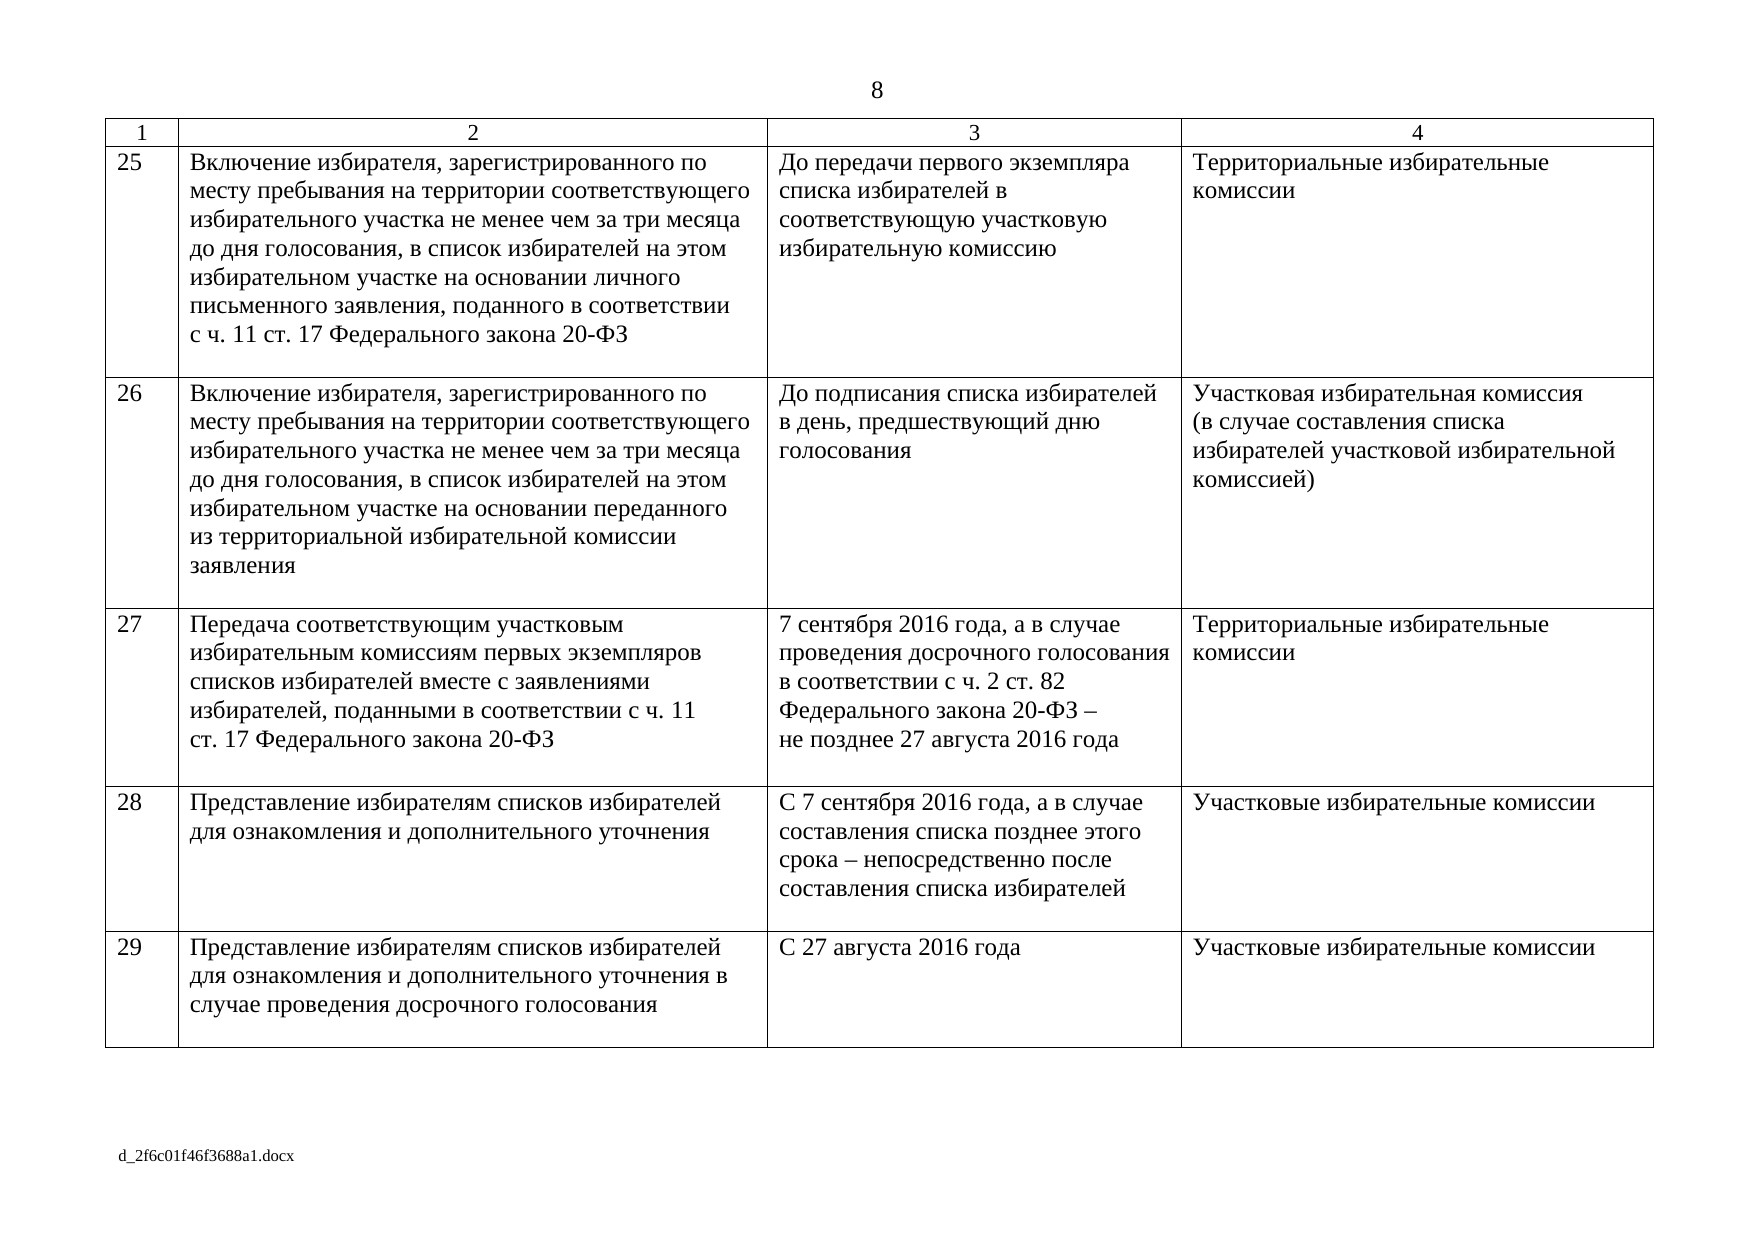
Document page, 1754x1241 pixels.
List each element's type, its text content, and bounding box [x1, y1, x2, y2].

table_cell До передачи первого экземпляра списка избирателей в соответствующую участковую избирательную комиссию [768, 147, 1181, 377]
table_header 3 [768, 119, 1181, 146]
table_cell До подписания списка избирателей в день, предшествующий дню голосования [768, 378, 1181, 608]
table_cell [106, 378, 178, 608]
table_cell 7 сентября 2016 года, а в случае проведения досрочного голосования в соответствии с ч. 2 ст. 82 Федерального закона 20-ФЗ – не позднее 27 августа 2016 года [768, 609, 1181, 786]
table_cell С 7 сентября 2016 года, а в случае составления списка позднее этого срока – непосредственно после составления списка избирателей [768, 787, 1181, 931]
table_cell [106, 932, 178, 1047]
table_cell Участковые избирательные комиссии [1182, 787, 1653, 931]
table_cell Представление избирателям списков избирателей для ознакомления и дополнительного уточнения в случае проведения досрочного голосования [179, 932, 767, 1047]
table_cell [106, 787, 178, 931]
table_cell С 27 августа 2016 года [768, 932, 1181, 1047]
table_header 2 [179, 119, 767, 146]
table_cell Включение избирателя, зарегистрированного по месту пребывания на территории соответствующего избирательного участка не менее чем за три месяца до дня голосования, в список избирателей на этом избирательном участке на основании переданного из территориальной избирательной комиссии заявления [179, 378, 767, 608]
table_cell Представление избирателям списков избирателей для ознакомления и дополнительного уточнения [179, 787, 767, 931]
table_cell [106, 147, 178, 377]
table_cell Участковая избирательная комиссия (в случае составления списка избирателей участковой избирательной комиссией) [1182, 378, 1653, 608]
table_cell Территориальные избирательные комиссии [1182, 147, 1653, 377]
table_cell [106, 609, 178, 786]
table_header 1 [106, 119, 178, 146]
table_cell Участковые избирательные комиссии [1182, 932, 1653, 1047]
table_header 4 [1182, 119, 1653, 146]
table_cell Включение избирателя, зарегистрированного по месту пребывания на территории соответствующего избирательного участка не менее чем за три месяца до дня голосования, в список избирателей на этом избирательном участке на основании личного письменного заявления, поданного в соответствии с ч. 11 ст. 17 Федерального закона 20-ФЗ [179, 147, 767, 377]
table_cell Территориальные избирательные комиссии [1182, 609, 1653, 786]
table_cell Передача соответствующим участковым избирательным комиссиям первых экземпляров списков избирателей вместе с заявлениями избирателей, поданными в соответствии с ч. 11 ст. 17 Федерального закона 20-ФЗ [179, 609, 767, 786]
